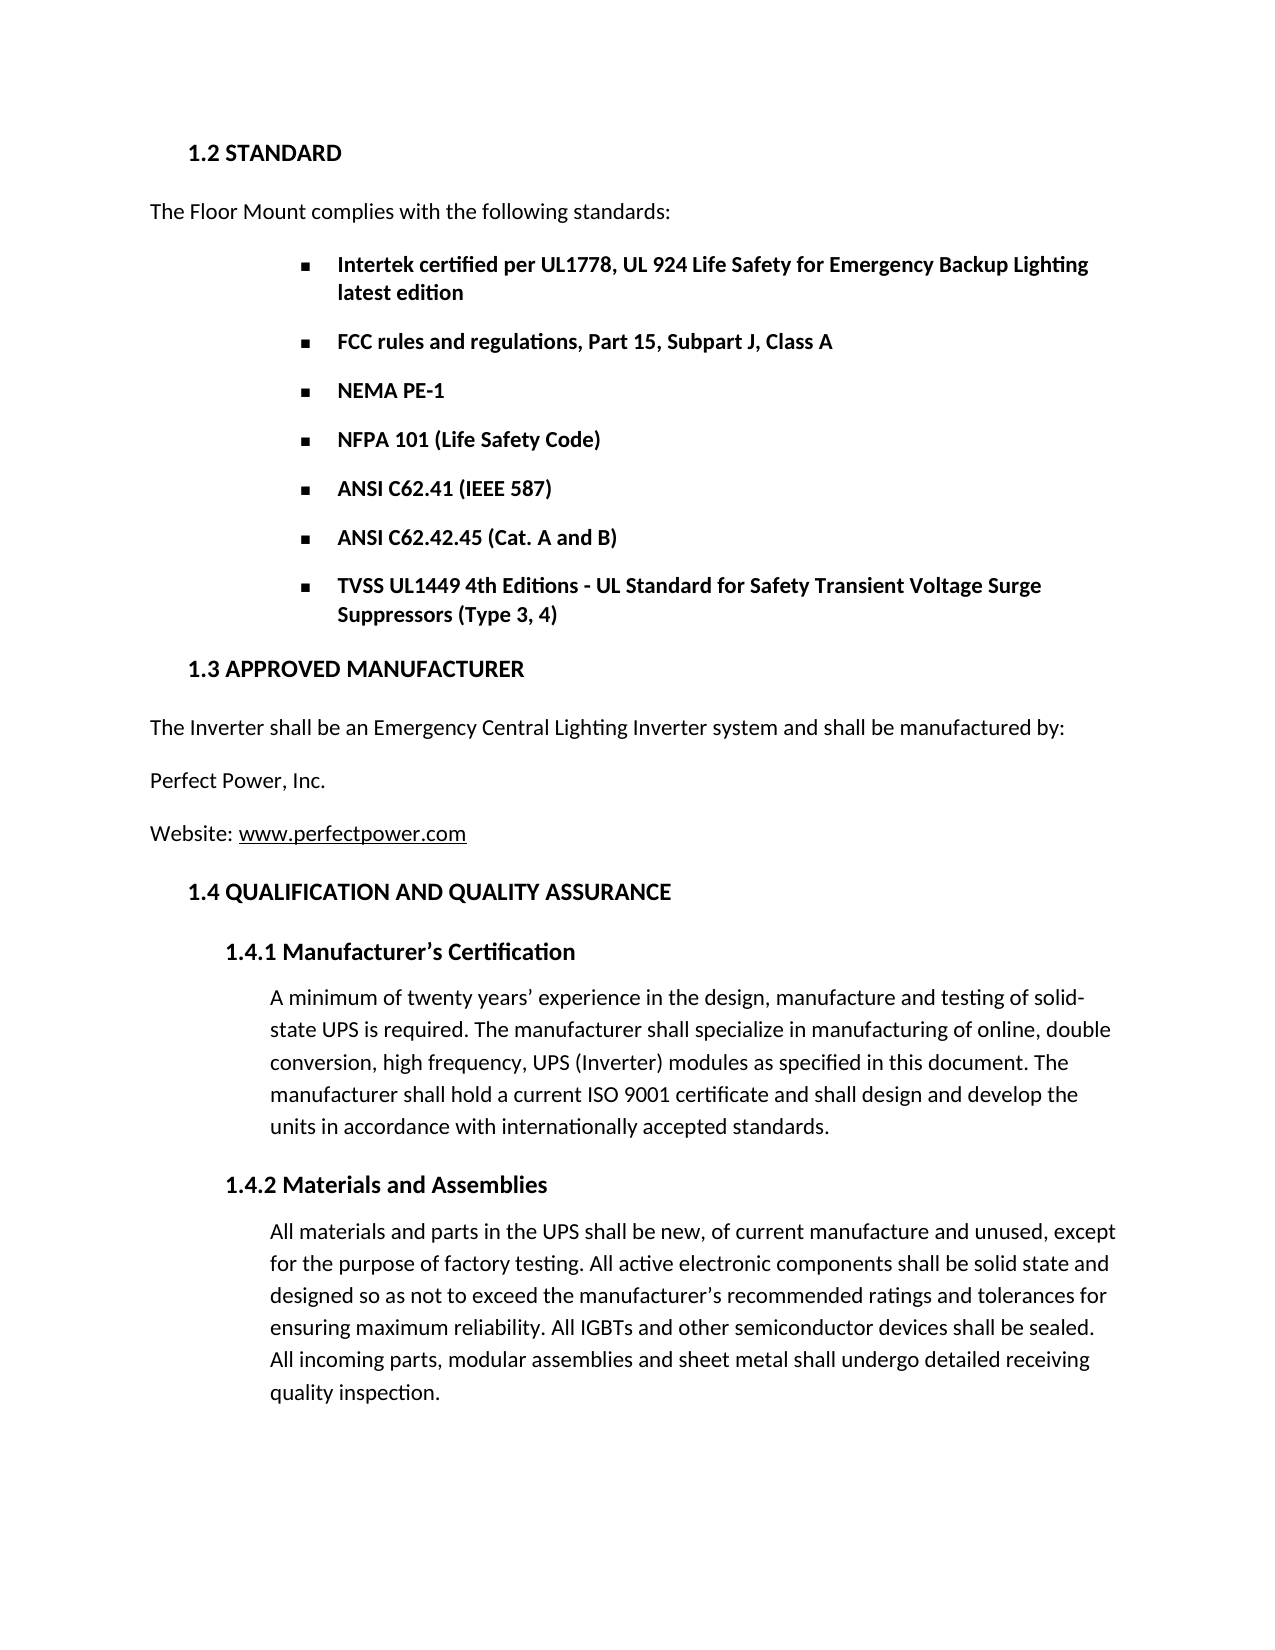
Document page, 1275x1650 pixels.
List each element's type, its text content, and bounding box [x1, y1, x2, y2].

text The Inverter shall be an Emergency Central Lighting Inverter system and shall be manufactured by: [150, 713, 1125, 741]
text ANSI C62.42.45 (Cat. A and B) [300, 523, 1125, 551]
text TVSS UL1449 4th Editions - UL Standard for Safety Transient Voltage Surge Suppressors (Type 3, 4) [300, 572, 1125, 628]
text ANSI C62.41 (IEEE 587) [300, 474, 1125, 502]
text Website: www.perfectpower.com [150, 819, 1125, 847]
text The Floor Mount complies with the following standards: [150, 197, 1125, 226]
text NEMA PE-1 [300, 376, 1125, 404]
text Intertek certified per UL1778, UL 924 Life Safety for Emergency Backup Lighting latest edition [300, 251, 1125, 307]
text NFPA 101 (Life Safety Code) [300, 425, 1125, 453]
subtitle Approved Manufacturer [187, 653, 1125, 683]
subtitle Materials and Assemblies [225, 1169, 1125, 1200]
subtitle Manufacturer’s Certification [225, 936, 1125, 966]
subtitle QuAlification and quality assurance [187, 876, 1125, 906]
text Perfect Power, Inc. [150, 766, 1125, 794]
title All materials and parts in the UPS shall be new, of current manufacture and unused, except for the purpose of factory testing. All active electronic components shall be solid state and designed so as not to exceed the manufacturer’s recommended ratings and tolerances for ensuring maximum reliability. All IGBTs and other semiconductor devices shall be sealed. All incoming parts, modular assemblies and sheet metal shall undergo detailed receiving quality inspection. [270, 1217, 1125, 1406]
title A minimum of twenty years’ experience in the design, manufacture and testing of solid-state UPS is required. The manufacturer shall specialize in manufacturing of online, double conversion, high frequency, UPS (Inverter) modules as specified in this document. The manufacturer shall hold a current ISO 9001 certificate and shall design and develop the units in accordance with internationally accepted standards. [270, 983, 1125, 1140]
text FCC rules and regulations, Part 15, Subpart J, Class A [300, 327, 1125, 355]
subtitle Standard [187, 137, 1125, 168]
